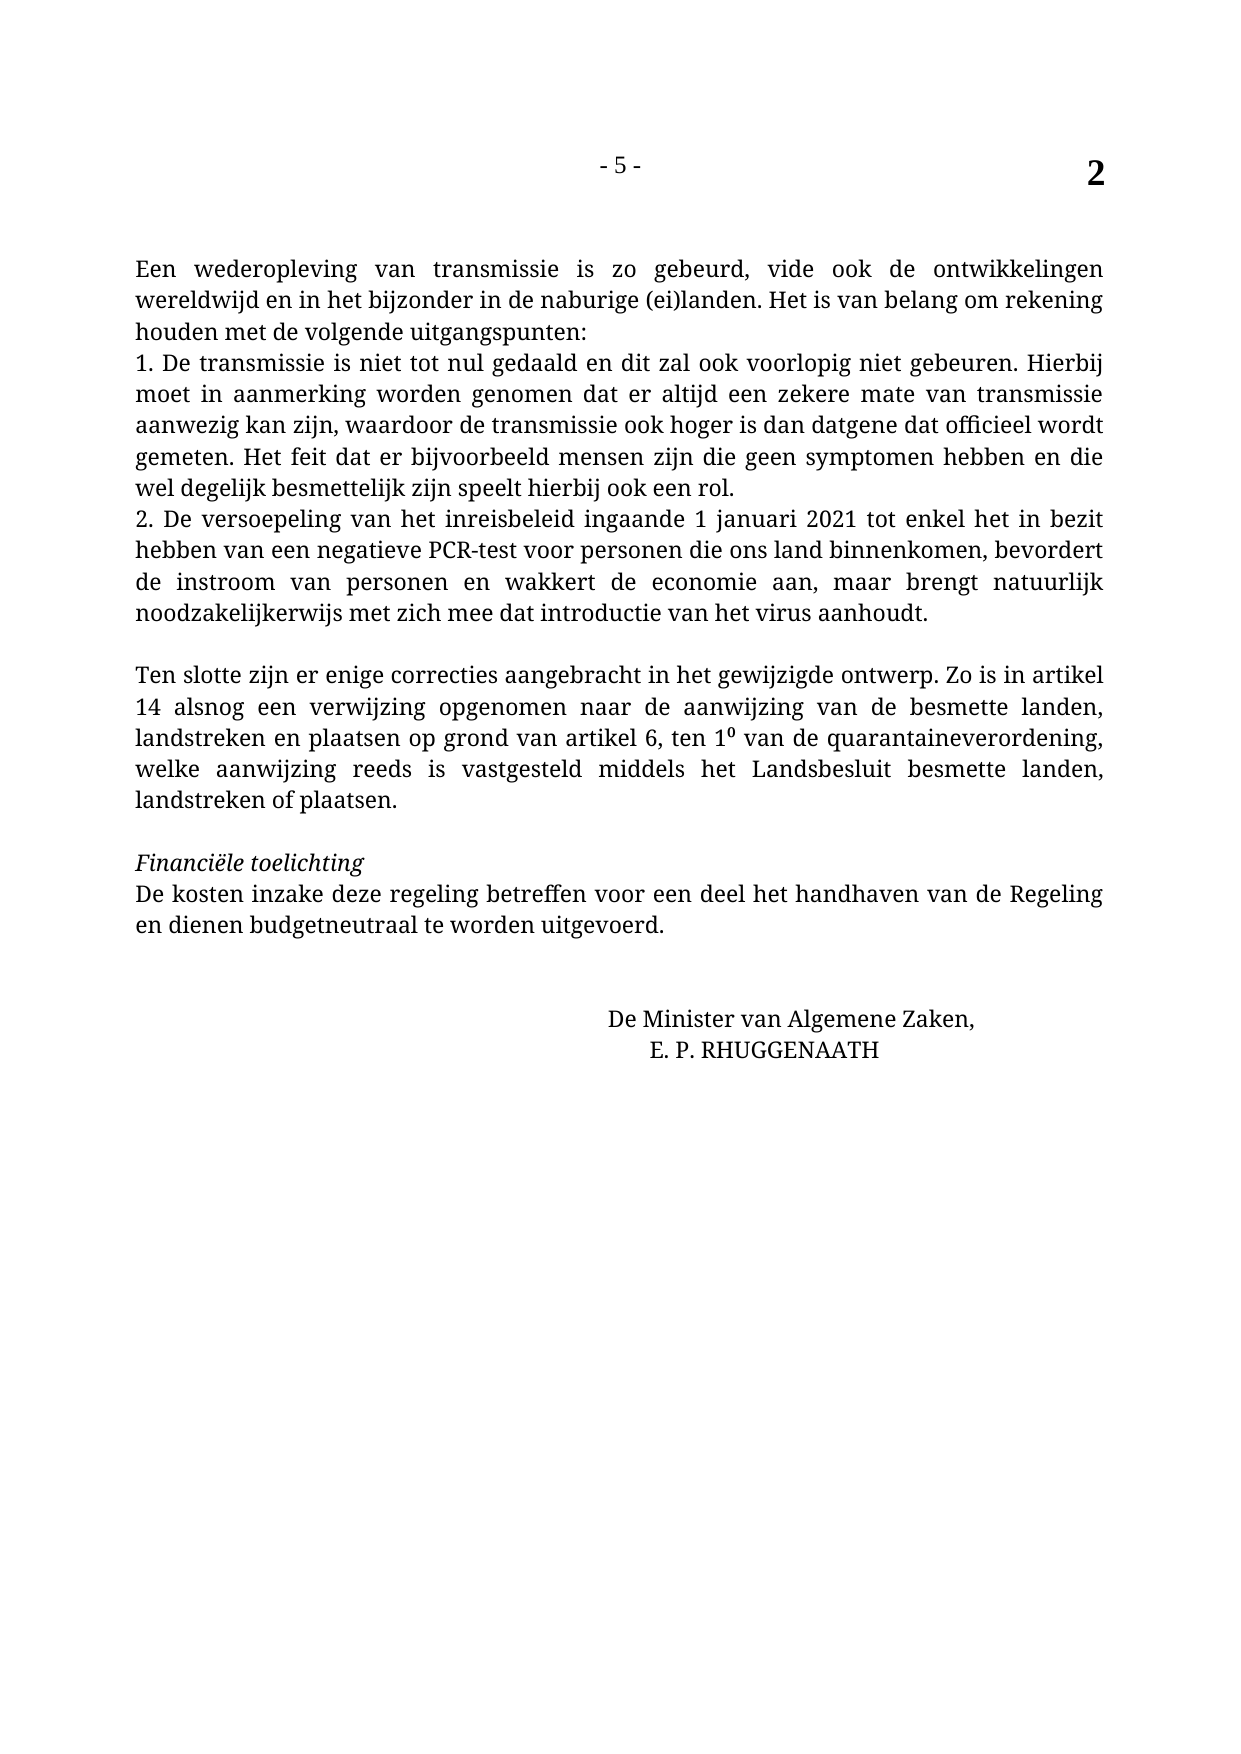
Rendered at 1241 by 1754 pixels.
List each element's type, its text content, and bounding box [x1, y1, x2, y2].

text E. P. RHUGGENAATH [608, 1034, 1105, 1066]
text Een wederopleving van transmissie is zo gebeurd, vide ook de ontwikkelingen wereldwijd en in het bijzonder in de naburige (ei)landen. Het is van belang om rekening houden met de volgende uitgangspunten: [135, 253, 1105, 347]
text De kosten inzake deze regeling betreffen voor een deel het handhaven van de Regeling en dienen budgetneutraal te worden uitgevoerd. [135, 878, 1105, 941]
text 1. De transmissie is niet tot nul gedaald en dit zal ook voorlopig niet gebeuren. Hierbij moet in aanmerking worden genomen dat er altijd een zekere mate van transmissie aanwezig kan zijn, waardoor de transmissie ook hoger is dan datgene dat officieel wordt gemeten. Het feit dat er bijvoorbeeld mensen zijn die geen symptomen hebben en die wel degelijk besmettelijk zijn speelt hierbij ook een rol. [135, 347, 1105, 503]
text Ten slotte zijn er enige correcties aangebracht in het gewijzigde ontwerp. Zo is in artikel 14 alsnog een verwijzing opgenomen naar de aanwijzing van de besmette landen, landstreken en plaatsen op grond van artikel 6, ten 1⁰ van de quarantaineverordening, welke aanwijzing reeds is vastgesteld middels het Landsbesluit besmette landen, landstreken of plaatsen. [135, 659, 1105, 816]
text Financiële toelichting [135, 847, 1105, 878]
text 2. De versoepeling van het inreisbeleid ingaande 1 januari 2021 tot enkel het in bezit hebben van een negatieve PCR-test voor personen die ons land binnenkomen, bevordert de instroom van personen en wakkert de economie aan, maar brengt natuurlijk noodzakelijkerwijs met zich mee dat introductie van het virus aanhoudt. [135, 503, 1105, 628]
text De Minister van Algemene Zaken, [608, 1003, 1105, 1034]
